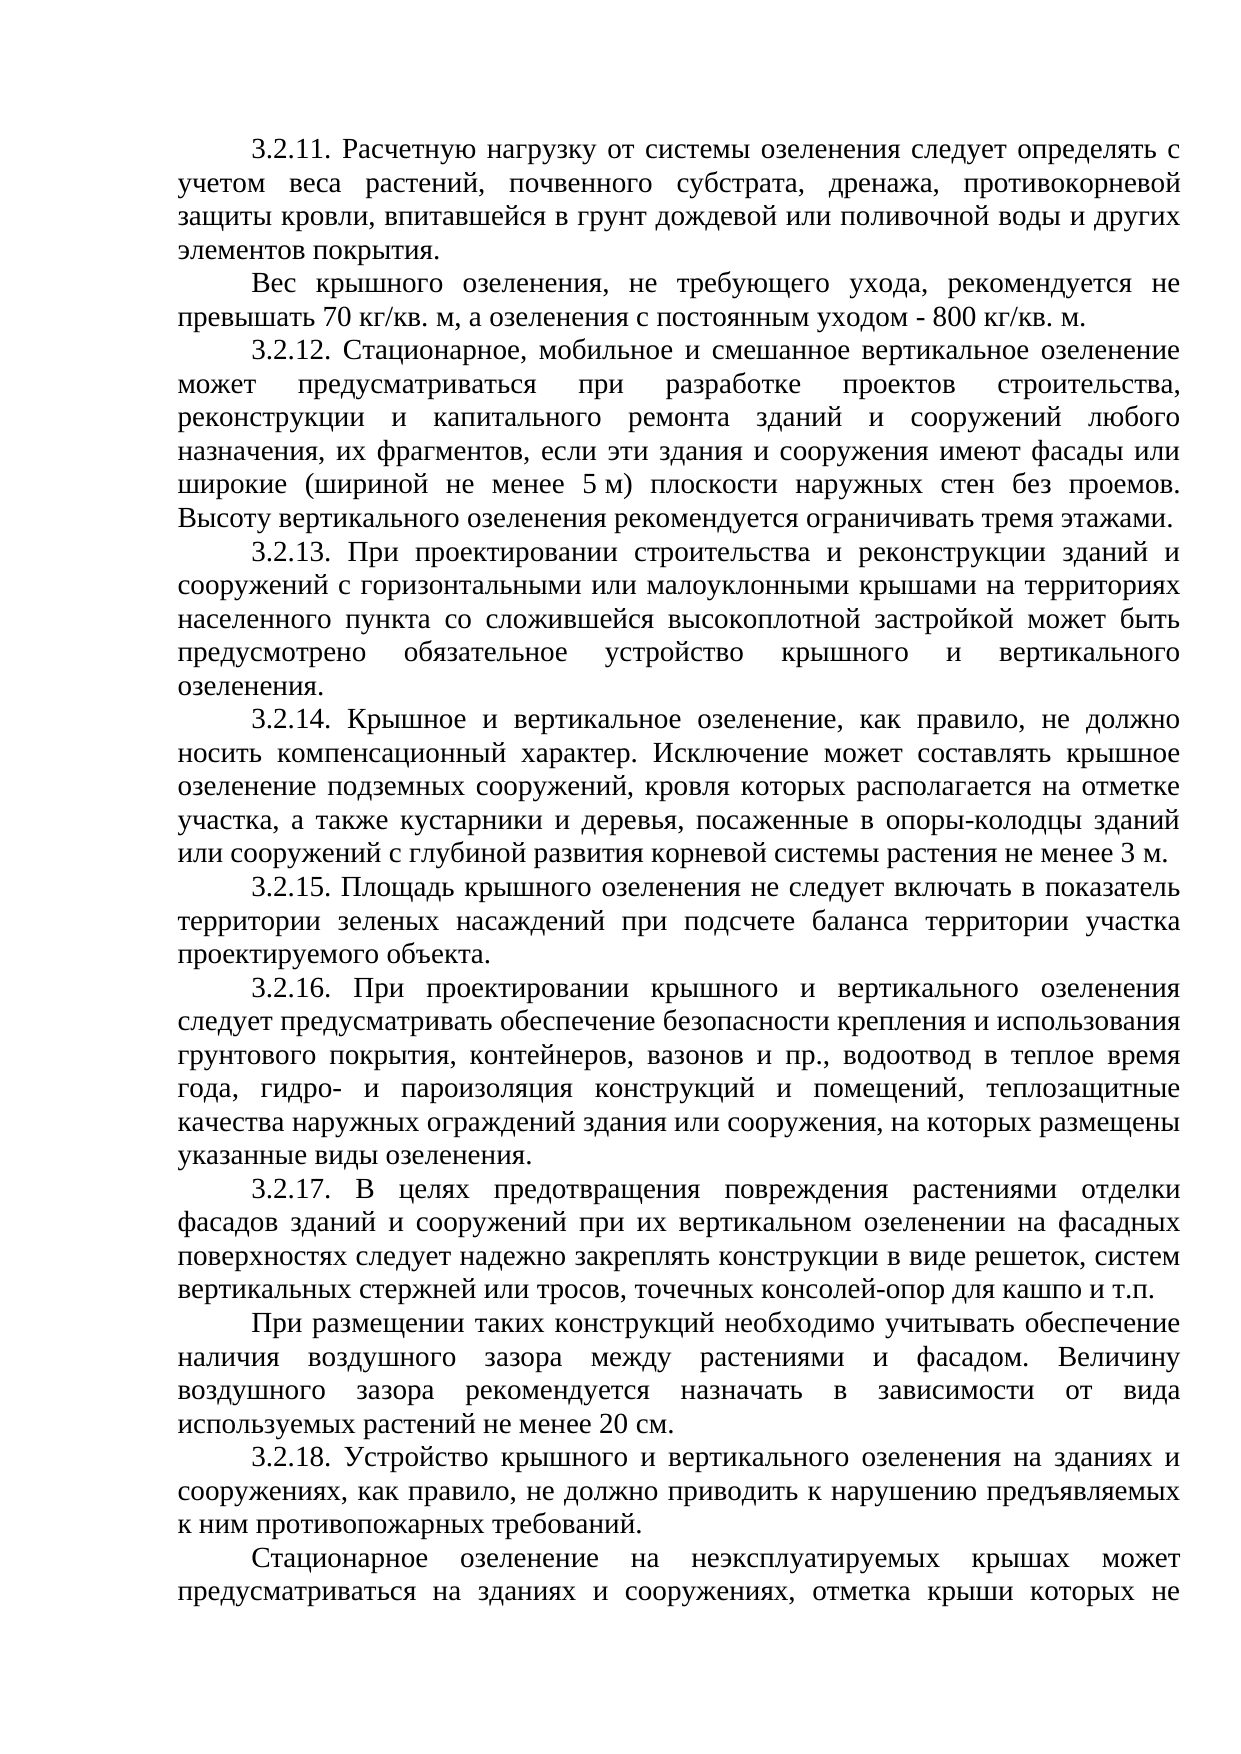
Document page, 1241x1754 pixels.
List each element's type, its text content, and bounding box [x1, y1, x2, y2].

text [177, 1540, 1181, 1607]
text 3.2.16. При проектировании крышного и вертикального озеленения следует предусматривать обеспечение безопасности крепления и использования грунтового покрытия, контейнеров, вазонов и пр., водоотвод в теплое время года, гидро- и пароизоляция конструкций и помещений, теплозащитные качества наружных ограждений здания или сооружения, на которых размещены указанные виды озеленения. [177, 970, 1181, 1171]
text 3.2.18. Устройство крышного и вертикального озеленения на зданиях и сооружениях, как правило, не должно приводить к нарушению предъявляемых к ним противопожарных требований. [177, 1439, 1181, 1540]
text 3.2.13. При проектировании строительства и реконструкции зданий и сооружений с горизонтальными или малоуклонными крышами на территориях населенного пункта со сложившейся высокоплотной застройкой может быть предусмотрено обязательное устройство крышного и вертикального озеленения. [177, 534, 1181, 701]
text Вес крышного озеленения, не требующего ухода, рекомендуется не превышать 70 кг/кв. м, а озеленения с постоянным уходом - 800 кг/кв. м. [177, 265, 1181, 332]
text 3.2.15. Площадь крышного озеленения не следует включать в показатель территории зеленых насаждений при подсчете баланса территории участка проектируемого объекта. [177, 869, 1181, 970]
text При размещении таких конструкций необходимо учитывать обеспечение наличия воздушного зазора между растениями и фасадом. Величину воздушного зазора рекомендуется назначать в зависимости от вида используемых растений не менее 20 см. [177, 1305, 1181, 1439]
text 3.2.12. Стационарное, мобильное и смешанное вертикальное озеленение может предусматриваться при разработке проектов строительства, реконструкции и капитального ремонта зданий и сооружений любого назначения, их фрагментов, если эти здания и сооружения имеют фасады или широкие (шириной не менее 5 м) плоскости наружных стен без проемов. Высоту вертикального озеленения рекомендуется ограничивать тремя этажами. [177, 332, 1181, 534]
text 3.2.14. Крышное и вертикальное озеленение, как правило, не должно носить компенсационный характер. Исключение может составлять крышное озеленение подземных сооружений, кровля которых располагается на отметке участка, а также кустарники и деревья, посаженные в опоры-колодцы зданий или сооружений с глубиной развития корневой системы растения не менее 3 м. [177, 701, 1181, 869]
text 3.2.17. В целях предотвращения повреждения растениями отделки фасадов зданий и сооружений при их вертикальном озеленении на фасадных поверхностях следует надежно закреплять конструкции в виде решеток, систем вертикальных стержней или тросов, точечных консолей-опор для кашпо и т.п. [177, 1171, 1181, 1305]
text 3.2.11. Расчетную нагрузку от системы озеленения следует определять с учетом веса растений, почвенного субстрата, дренажа, противокорневой защиты кровли, впитавшейся в грунт дождевой или поливочной воды и других элементов покрытия. [177, 131, 1181, 265]
